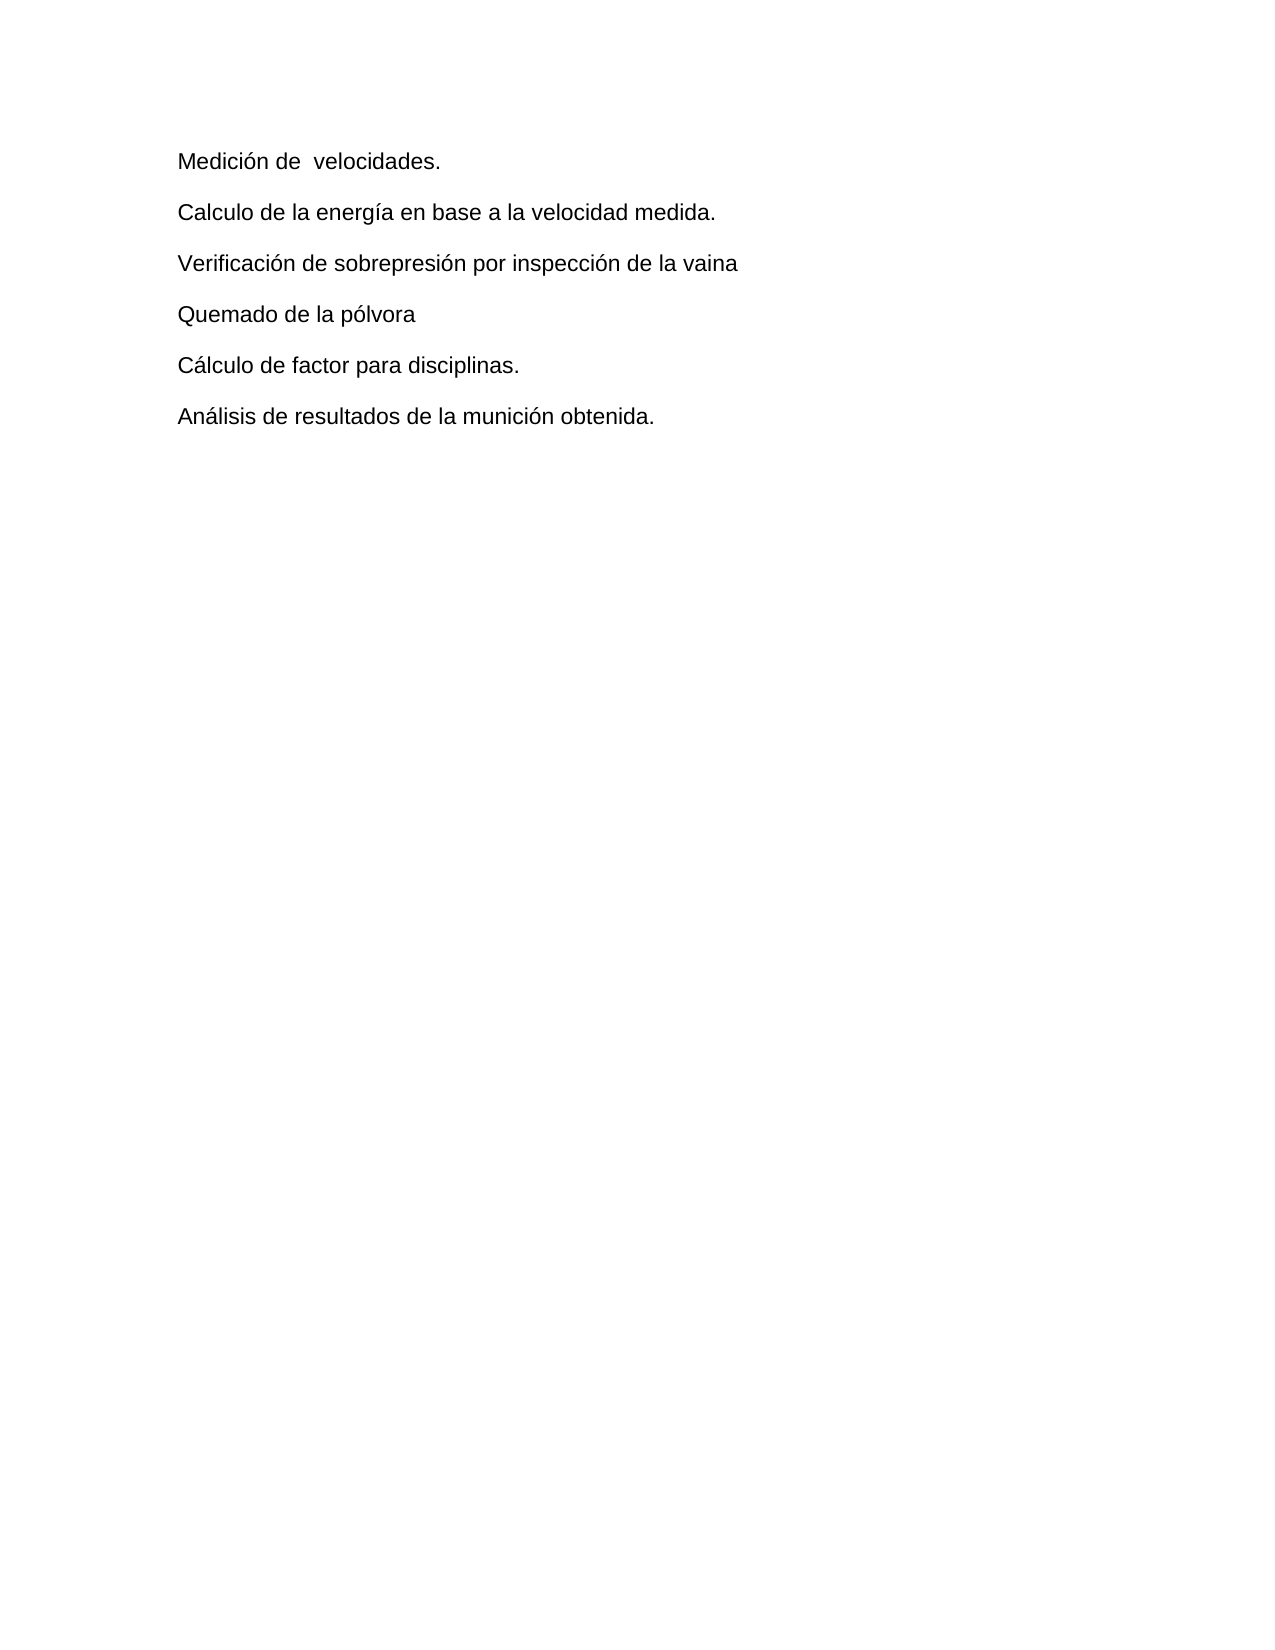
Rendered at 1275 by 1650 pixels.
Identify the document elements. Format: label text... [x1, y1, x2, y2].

text Cálculo de factor para disciplinas. [177, 352, 1098, 378]
text Análisis de resultados de la munición obtenida. [177, 403, 1098, 429]
text Calculo de la energía en base a la velocidad medida. [177, 199, 1098, 225]
text Quemado de la pólvora [177, 301, 1098, 327]
text Verificación de sobrepresión por inspección de la vaina [177, 250, 1098, 276]
text Medición de velocidades. [177, 148, 1098, 174]
